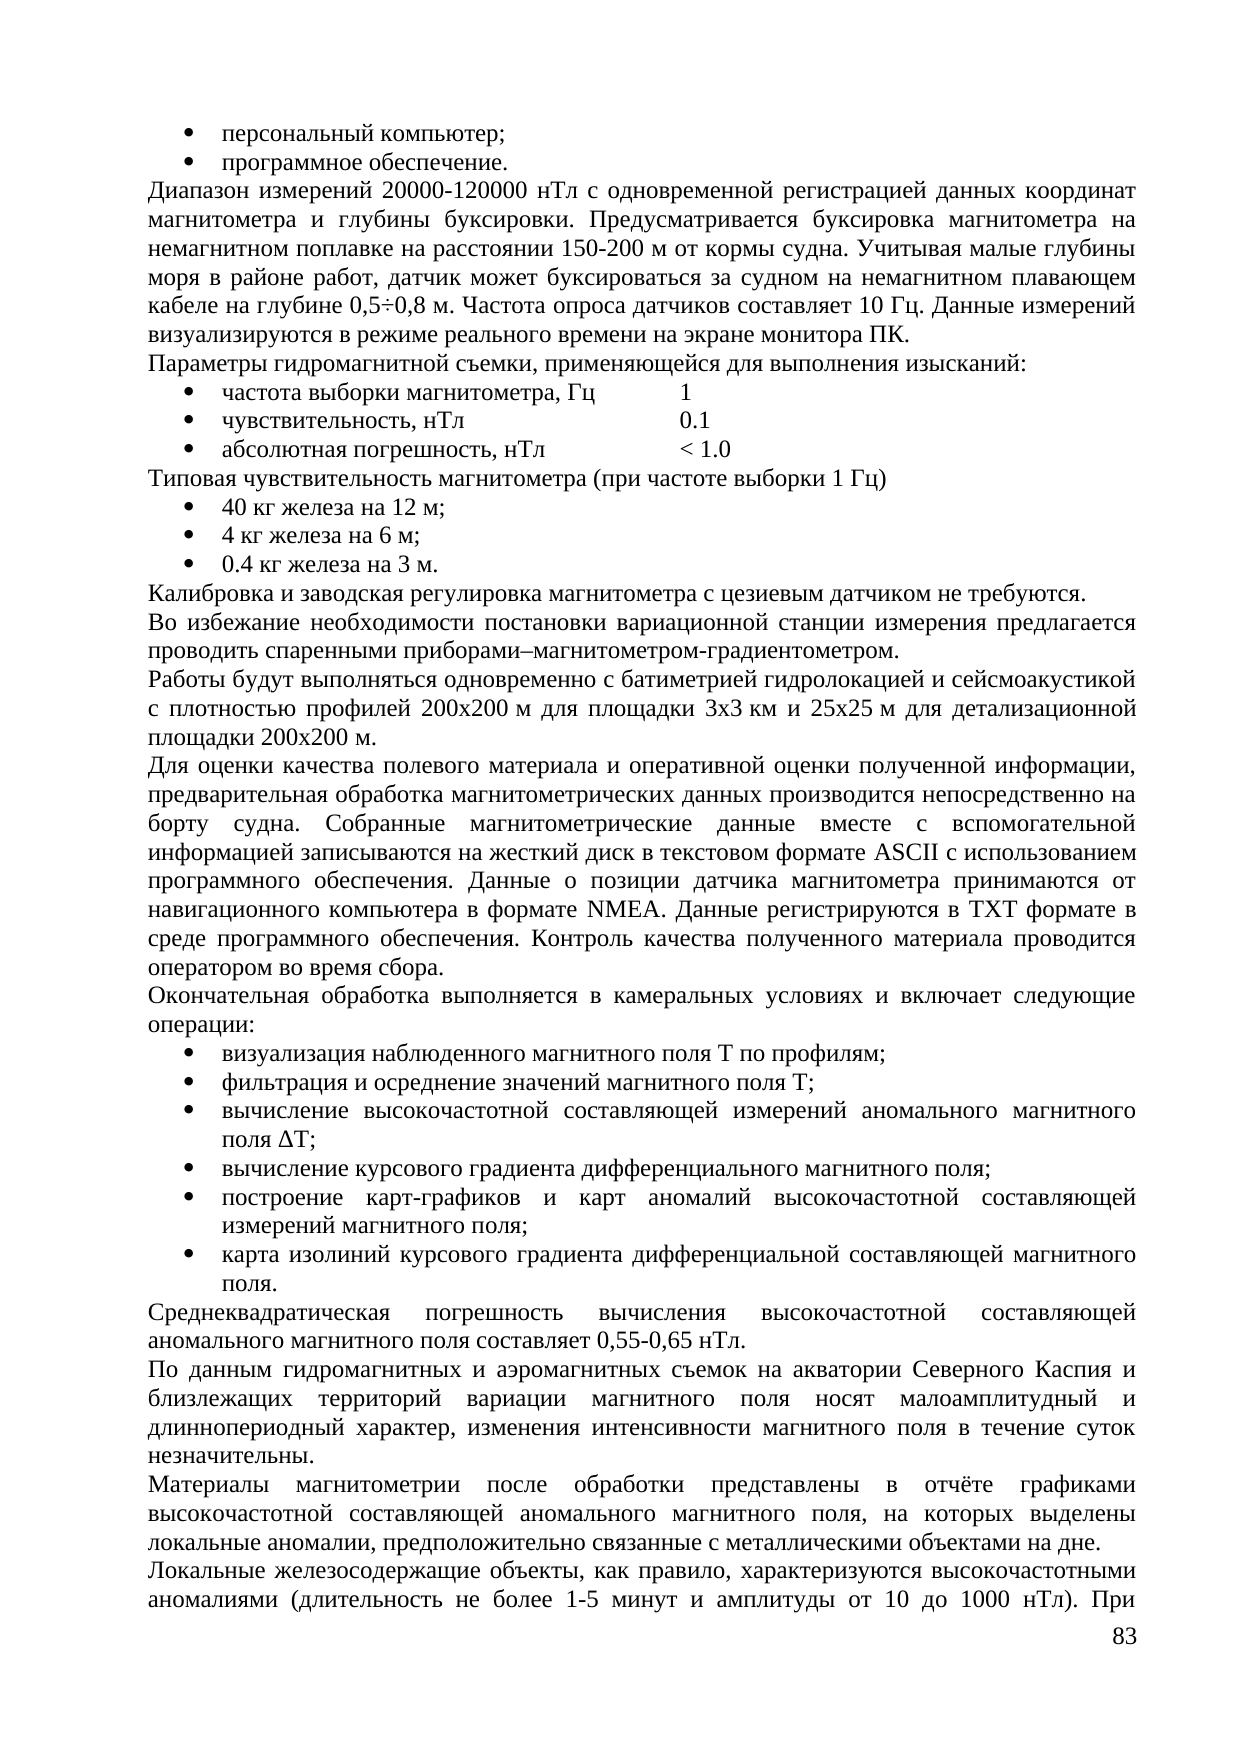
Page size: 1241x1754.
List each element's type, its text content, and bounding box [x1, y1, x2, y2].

list построение карт-графиков и карт аномалий высокочастотной составляющей измерений магнитного поля; [184, 1182, 1137, 1239]
text Для оценки качества полевого материала и оперативной оценки полученной информации, предварительная обработка магнитометрических данных производится непосредственно на борту судна. Собранные магнитометрические данные вместе с вспомогательной информацией записываются на жесткий диск в текстовом формате ASCII с использованием программного обеспечения. Данные о позиции датчика магнитометра принимаются от навигационного компьютера в формате NMEA. Данные регистрируются в TXT формате в среде программного обеспечения. Контроль качества полученного материала проводится оператором во время сбора. [148, 751, 1137, 981]
list железа на [184, 521, 1137, 549]
list вычисление курсового градиента дифференциального магнитного поля; [184, 1153, 1137, 1182]
text Окончательная обработка выполняется в камеральных условиях и включает следующие операции: [148, 981, 1137, 1038]
list персональный компьютер; [184, 118, 1137, 147]
text Во избежание необходимости постановки вариационной станции измерения предлагается проводить спаренными приборами–магнитометром-градиентометром. [148, 607, 1137, 664]
list железа на [184, 549, 1137, 578]
list программное обеспечение. [184, 147, 1137, 176]
text Среднеквадратическая погрешность вычисления высокочастотной составляющей аномального магнитного поля составляет 0,55-0,65 нТл. [148, 1297, 1137, 1354]
list визуализация наблюденного магнитного поля Т по профилям; [184, 1038, 1137, 1067]
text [148, 1556, 1137, 1613]
list частота выборки магнитометра, Гц 1 [184, 377, 1137, 406]
list чувствительность, нТл 0.1 [184, 406, 1137, 434]
text Калибровка и заводская регулировка магнитометра с цезиевым датчиком не требуются. [148, 578, 1137, 607]
list абсолютная погрешность, нТл < 1.0 [184, 434, 1137, 463]
text По данным гидромагнитных и аэромагнитных съемок на акватории Северного Каспия и близлежащих территорий вариации магнитного поля носят малоамплитудный и длиннопериодный характер, изменения интенсивности магнитного поля в течение суток незначительны. [148, 1354, 1137, 1469]
list фильтрация и осреднение значений магнитного поля Т; [184, 1067, 1137, 1096]
text Материалы магнитометрии после обработки представлены в отчёте графиками высокочастотной составляющей аномального магнитного поля, на которых выделены локальные аномалии, предположительно связанные с металлическими объектами на дне. [148, 1469, 1137, 1556]
list вычисление высокочастотной составляющей измерений аномального магнитного поля ΔТ; [184, 1096, 1137, 1153]
list железа на [184, 492, 1137, 521]
text Работы будут выполняться одновременно с батиметрией гидролокацией и сейсмоакустикой с плотностью профилей 200х200 м для площадки 3х3 км и 25х25 м для детализационной площадки 200х200 м. [148, 664, 1137, 751]
text Параметры гидромагнитной съемки, применяющейся для выполнения изысканий: [148, 348, 1137, 377]
list карта изолиний курсового градиента дифференциальной составляющей магнитного поля. [184, 1239, 1137, 1297]
text Диапазон измерений 20000-120000 нТл с одновременной регистрацией данных координат магнитометра и глубины буксировки. Предусматривается буксировка магнитометра на немагнитном поплавке на расстоянии 150-200 м от кормы судна. Учитывая малые глубины моря в районе работ, датчик может буксироваться за судном на немагнитном плавающем кабеле на глубине 0,5÷0,8 м. Частота опроса датчиков составляет 10 Гц. Данные измерений визуализируются в режиме реального времени на экране монитора ПК. [148, 176, 1137, 348]
text Типовая чувствительность магнитометра (при частоте выборки 1 Гц) [148, 463, 1137, 492]
